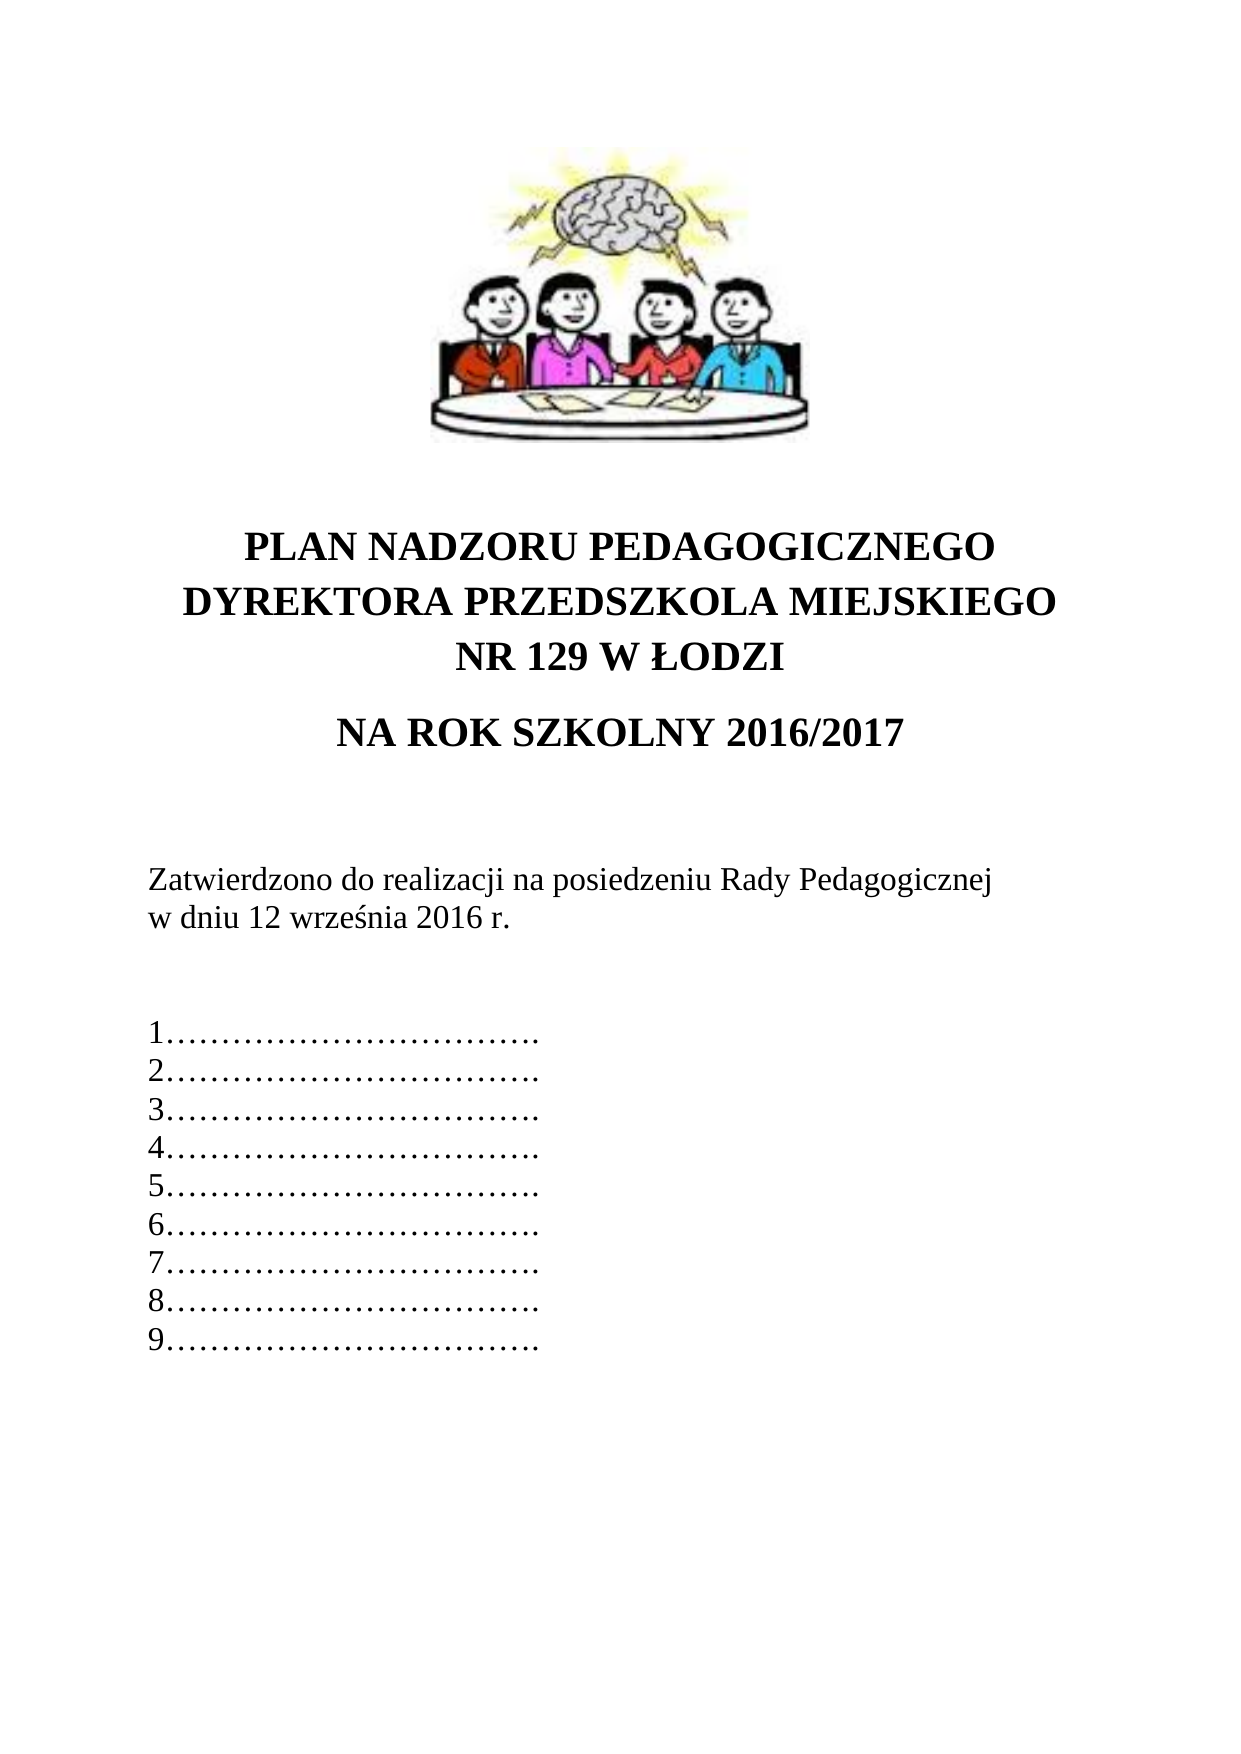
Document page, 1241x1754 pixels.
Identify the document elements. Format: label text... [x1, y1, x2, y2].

text 4……………………………. [148, 1127, 1093, 1166]
text 9……………………………. [148, 1319, 1093, 1357]
text 7……………………………. [148, 1242, 1093, 1281]
text 3……………………………. [148, 1089, 1093, 1127]
text 2……………………………. [148, 1051, 1093, 1089]
text 1……………………………. [148, 1012, 1093, 1051]
text 5……………………………. [148, 1166, 1093, 1204]
text 8……………………………. [148, 1281, 1093, 1319]
text PLAN NADZORU PEDAGOGICZNEGO DYREKTORA PRZEDSZKOLA MIEJSKIEGO NR 129 W ŁODZI [148, 521, 1093, 679]
picture [430, 147, 810, 443]
text NA ROK SZKOLNY 2016/2017 [148, 707, 1093, 755]
text Zatwierdzono do realizacji na posiedzeniu Rady Pedagogicznej [148, 859, 1093, 897]
text w dniu 12 września 2016 r. [148, 897, 1093, 936]
text 6……………………………. [148, 1204, 1093, 1242]
